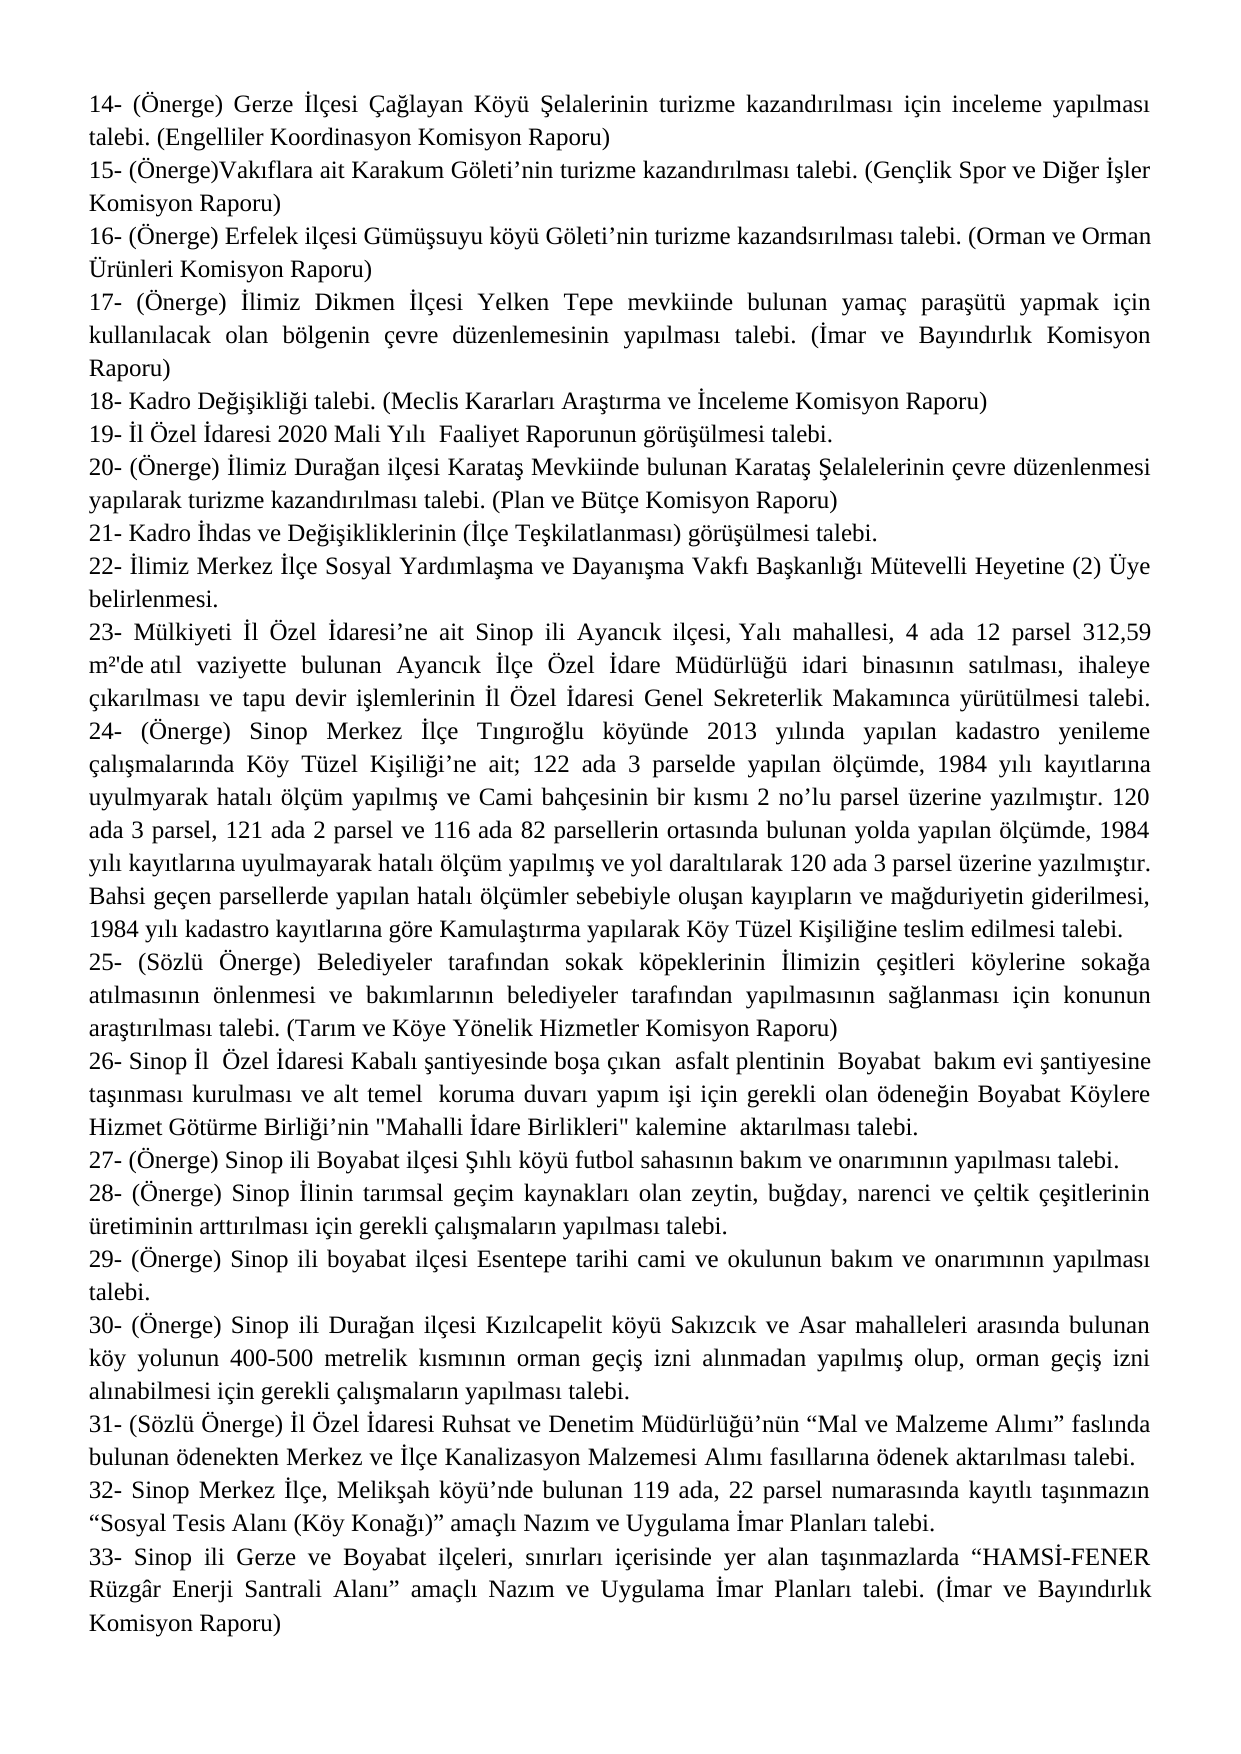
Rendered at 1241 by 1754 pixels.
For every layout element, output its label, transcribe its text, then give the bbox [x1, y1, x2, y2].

text 25- (Sözlü Önerge) Belediyeler tarafından sokak köpeklerinin İlimizin çeşitleri köylerine sokağa atılmasının önlenmesi ve bakımlarının belediyeler tarafından yapılmasının sağlanması için konunun araştırılması talebi. (Tarım ve Köye Yönelik Hizmetler Komisyon Raporu) 26- Sinop İl Özel İdaresi Kabalı şantiyesinde boşa çıkan asfalt plentinin Boyabat bakım evi şantiyesine taşınması kurulması ve alt temel koruma duvarı yapım işi için gerekli olan ödeneğin Boyabat Köylere Hizmet Götürme Birliği’nin "Mahalli İdare Birlikleri" kalemine aktarılması talebi. 27- (Önerge) Sinop ili Boyabat ilçesi Şıhlı köyü futbol sahasının bakım ve onarımının yapılması talebi. 28- (Önerge) Sinop İlinin tarımsal geçim kaynakları olan zeytin, buğday, narenci ve çeltik çeşitlerinin üretiminin arttırılması için gerekli çalışmaların yapılması talebi. 29- (Önerge) Sinop ili boyabat ilçesi Esentepe tarihi cami ve okulunun bakım ve onarımının yapılması talebi. 30- (Önerge) Sinop ili Durağan ilçesi Kızılcapelit köyü Sakızcık ve Asar mahalleleri arasında bulunan köy yolunun 400-500 metrelik kısmının orman geçiş izni alınmadan yapılmış olup, orman geçiş izni alınabilmesi için gerekli çalışmaların yapılması talebi. 31- (Sözlü Önerge) İl Özel İdaresi Ruhsat ve Denetim Müdürlüğü’nün “Mal ve Malzeme Alımı” faslında bulunan ödenekten Merkez ve İlçe Kanalizasyon Malzemesi Alımı fasıllarına ödenek aktarılması talebi. 32- Sinop Merkez İlçe, Melikşah köyü’nde bulunan 119 ada, 22 parsel numarasında kayıtlı taşınmazın “Sosyal Tesis Alanı (Köy Konağı)” amaçlı Nazım ve Uygulama İmar Planları talebi. 33- Sinop ili Gerze ve Boyabat ilçeleri, sınırları içerisinde yer alan taşınmazlarda “HAMSİ-FENER Rüzgâr Enerji Santrali Alanı” amaçlı Nazım ve Uygulama İmar Planları talebi. (İmar ve Bayındırlık Komisyon Raporu) [89, 947, 1152, 1636]
text 14- (Önerge) Gerze İlçesi Çağlayan Köyü Şelalerinin turizme kazandırılması için inceleme yapılması talebi. (Engelliler Koordinasyon Komisyon Raporu) 15- (Önerge)Vakıflara ait Karakum Göleti’nin turizme kazandırılması talebi. (Gençlik Spor ve Diğer İşler Komisyon Raporu) 16- (Önerge) Erfelek ilçesi Gümüşsuyu köyü Göleti’nin turizme kazandsırılması talebi. (Orman ve Orman Ürünleri Komisyon Raporu) 17- (Önerge) İlimiz Dikmen İlçesi Yelken Tepe mevkiinde bulunan yamaç paraşütü yapmak için kullanılacak olan bölgenin çevre düzenlemesinin yapılması talebi. (İmar ve Bayındırlık Komisyon Raporu) 18- Kadro Değişikliği talebi. (Meclis Kararları Araştırma ve İnceleme Komisyon Raporu) 19- İl Özel İdaresi 2020 Mali Yılı Faaliyet Raporunun görüşülmesi talebi. 20- (Önerge) İlimiz Durağan ilçesi Karataş Mevkiinde bulunan Karataş Şelalelerinin çevre düzenlenmesi yapılarak turizme kazandırılması talebi. (Plan ve Bütçe Komisyon Raporu) 21- Kadro İhdas ve Değişikliklerinin (İlçe Teşkilatlanması) görüşülmesi talebi. 22- İlimiz Merkez İlçe Sosyal Yardımlaşma ve Dayanışma Vakfı Başkanlığı Mütevelli Heyetine (2) Üye belirlenmesi. 23- Mülkiyeti İl Özel İdaresi’ne ait Sinop ili Ayancık ilçesi, Yalı mahallesi, 4 ada 12 parsel 312,59 m²'de atıl vaziyette bulunan Ayancık İlçe Özel İdare Müdürlüğü idari binasının satılması, ihaleye çıkarılması ve tapu devir işlemlerinin İl Özel İdaresi Genel Sekreterlik Makamınca yürütülmesi talebi. 24- (Önerge) Sinop Merkez İlçe Tıngıroğlu köyünde 2013 yılında yapılan kadastro yenileme çalışmalarında Köy Tüzel Kişiliği’ne ait; 122 ada 3 parselde yapılan ölçümde, 1984 yılı kayıtlarına uyulmyarak hatalı ölçüm yapılmış ve Cami bahçesinin bir kısmı 2 no’lu parsel üzerine yazılmıştır. 120 ada 3 parsel, 121 ada 2 parsel ve 116 ada 82 parsellerin ortasında bulunan yolda yapılan ölçümde, 1984 yılı kayıtlarına uyulmayarak hatalı ölçüm yapılmış ve yol daraltılarak 120 ada 3 parsel üzerine yazılmıştır. Bahsi geçen parsellerde yapılan hatalı ölçümler sebebiyle oluşan kayıpların ve mağduriyetin giderilmesi, 1984 yılı kadastro kayıtlarına göre Kamulaştırma yapılarak Köy Tüzel Kişiliğine teslim edilmesi talebi. [89, 89, 1152, 943]
